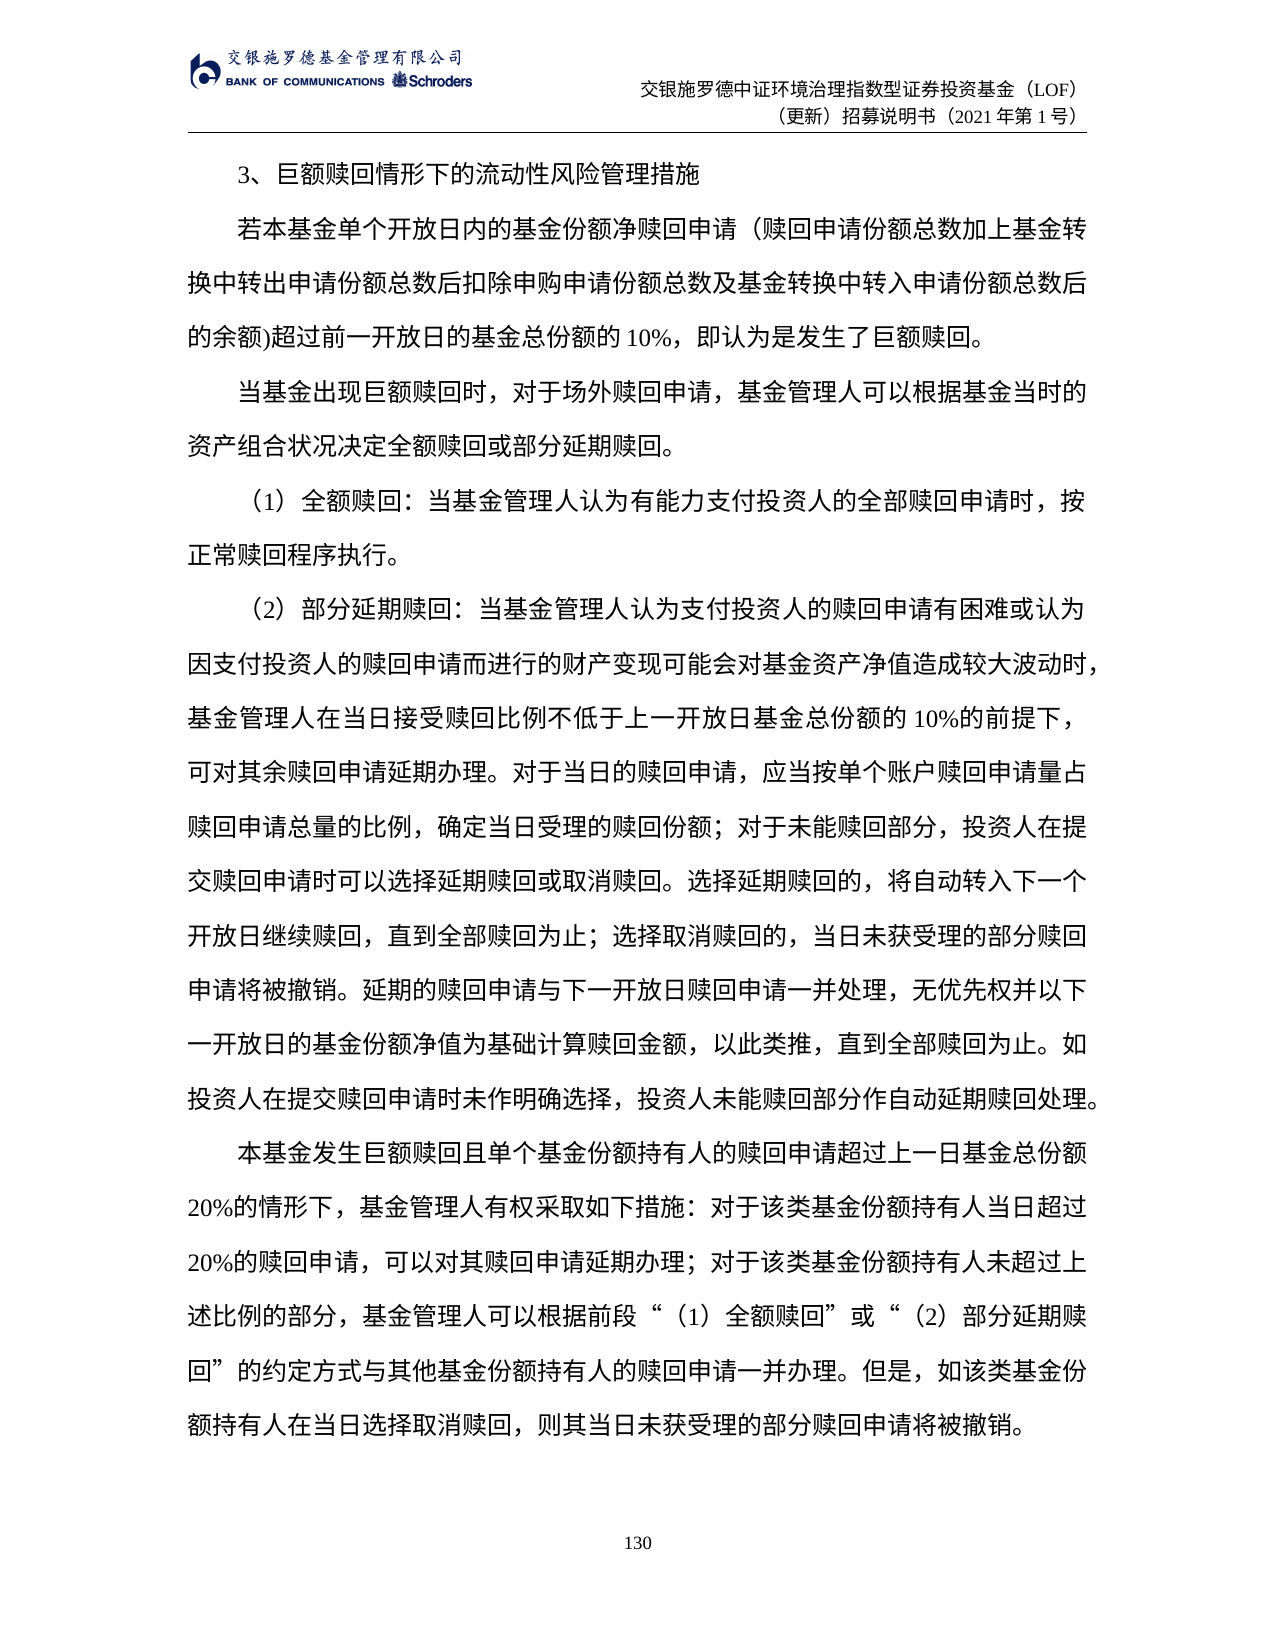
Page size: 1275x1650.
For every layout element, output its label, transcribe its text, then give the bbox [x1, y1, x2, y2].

text 本基金发生巨额赎回且单个基金份额持有人的赎回申请超过上一日基金总份额20%的情形下，基金管理人有权采取如下措施：对于该类基金份额持有人当日超过20%的赎回申请，可以对其赎回申请延期办理；对于该类基金份额持有人未超过上述比例的部分，基金管理人可以根据前段“（1）全额赎回”或“（2）部分延期赎回”的约定方式与其他基金份额持有人的赎回申请一并办理。但是，如该类基金份额持有人在当日选择取消赎回，则其当日未获受理的部分赎回申请将被撤销。 [187, 1133, 1087, 1442]
text （2）部分延期赎回：当基金管理人认为支付投资人的赎回申请有困难或认为因支付投资人的赎回申请而进行的财产变现可能会对基金资产净值造成较大波动时，基金管理人在当日接受赎回比例不低于上一开放日基金总份额的10%的前提下，可对其余赎回申请延期办理。对于当日的赎回申请，应当按单个账户赎回申请量占赎回申请总量的比例，确定当日受理的赎回份额；对于未能赎回部分，投资人在提交赎回申请时可以选择延期赎回或取消赎回。选择延期赎回的，将自动转入下一个开放日继续赎回，直到全部赎回为止；选择取消赎回的，当日未获受理的部分赎回申请将被撤销。延期的赎回申请与下一开放日赎回申请一并处理，无优先权并以下一开放日的基金份额净值为基础计算赎回金额，以此类推，直到全部赎回为止。如投资人在提交赎回申请时未作明确选择，投资人未能赎回部分作自动延期赎回处理。 [187, 590, 1087, 1115]
text （1）全额赎回：当基金管理人认为有能力支付投资人的全部赎回申请时，按正常赎回程序执行。 [187, 481, 1087, 572]
text 当基金出现巨额赎回时，对于场外赎回申请，基金管理人可以根据基金当时的资产组合状况决定全额赎回或部分延期赎回。 [187, 372, 1087, 463]
picture [190, 50, 472, 89]
text 若本基金单个开放日内的基金份额净赎回申请（赎回申请份额总数加上基金转换中转出申请份额总数后扣除申购申请份额总数及基金转换中转入申请份额总数后的余额)超过前一开放日的基金总份额的10%，即认为是发生了巨额赎回。 [187, 209, 1087, 354]
text 3、巨额赎回情形下的流动性风险管理措施 [187, 155, 1087, 191]
